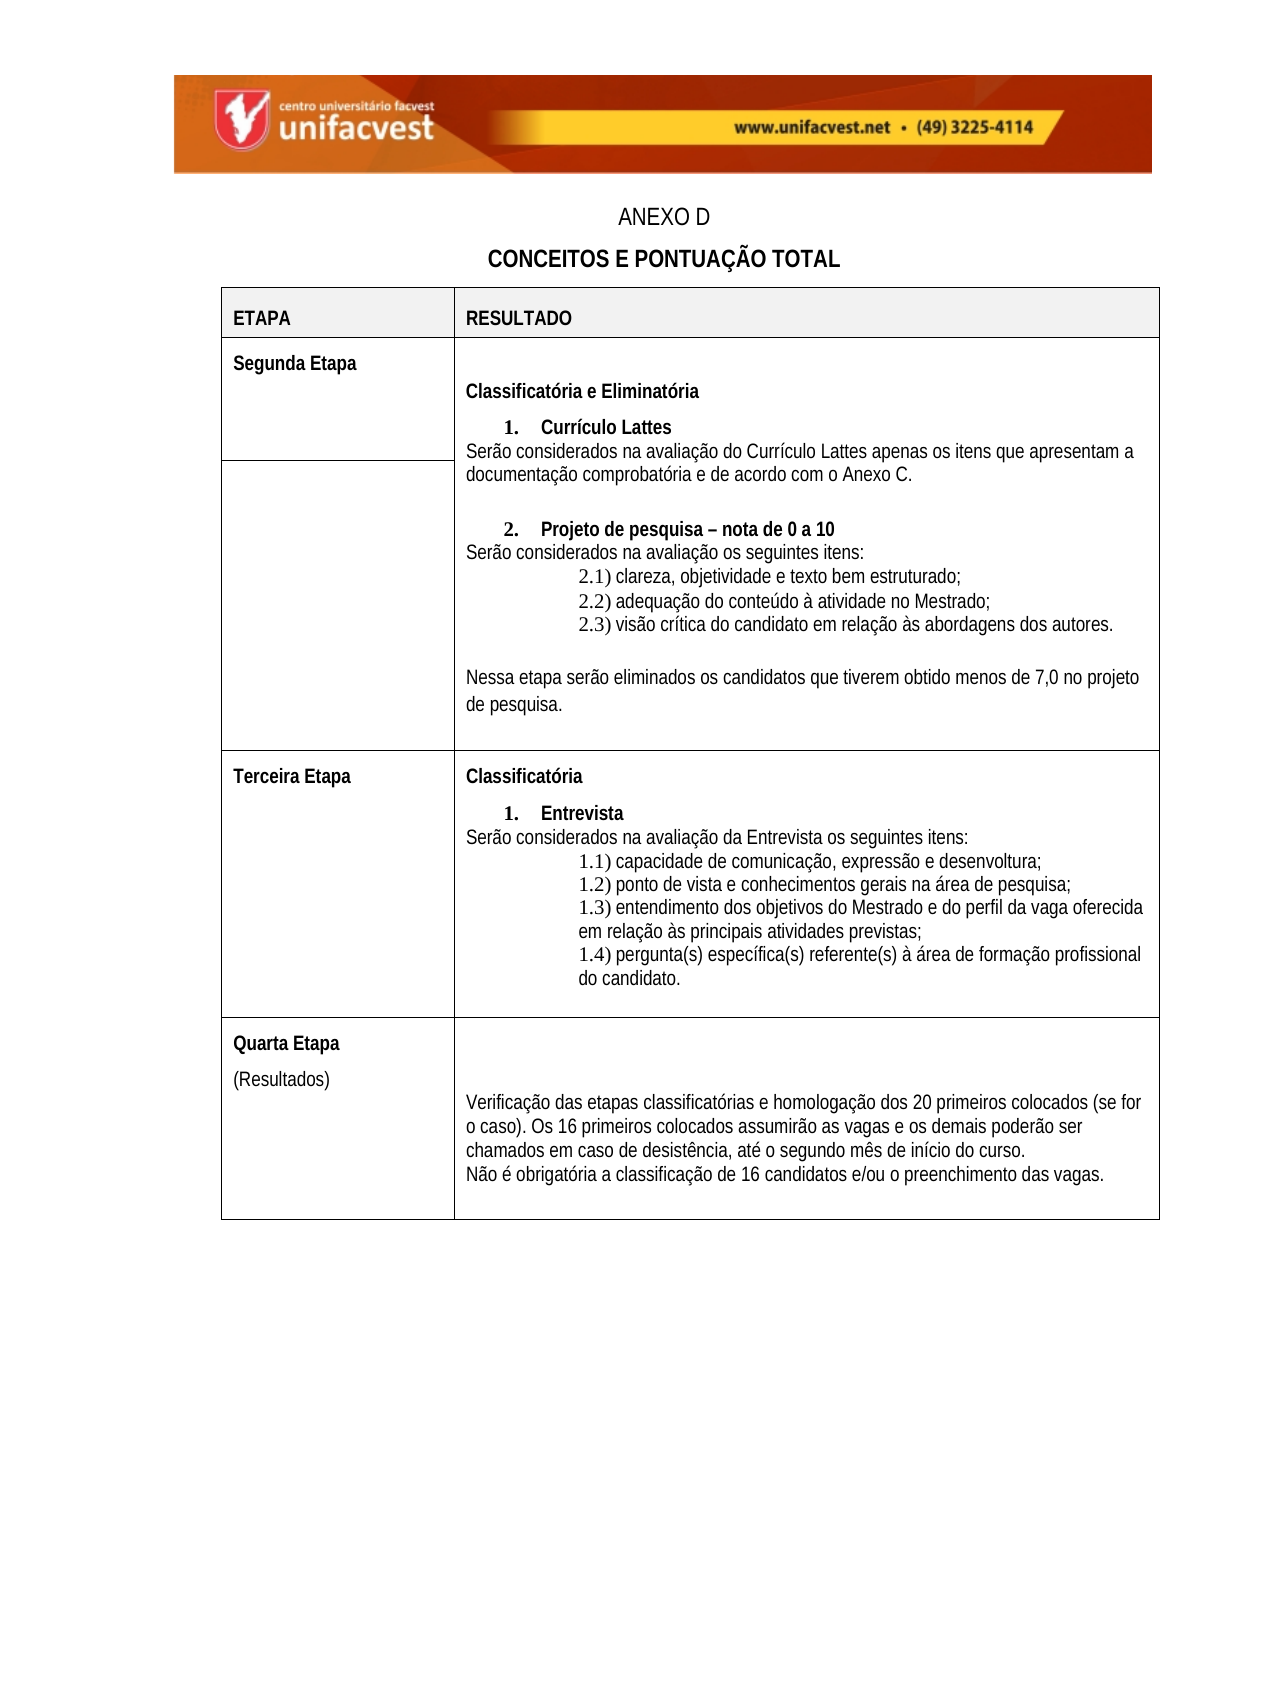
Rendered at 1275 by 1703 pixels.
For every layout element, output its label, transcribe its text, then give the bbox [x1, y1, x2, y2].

table_header ETAPA [222, 288, 454, 337]
text CONCEITOS E PONTUAÇÃO TOTAL [174, 244, 1154, 273]
text ANEXO D [174, 201, 1154, 230]
picture [173, 75, 1152, 174]
table_cell Segunda Etapa [222, 338, 454, 460]
table_cell Quarta Etapa (Resultados) [222, 1018, 454, 1219]
table_cell Classificatória Entrevista Serão considerados na avaliação da Entrevista os seguintes itens: capacidade de comunicação, expressão e desenvoltura; ponto de vista e conhecimentos gerais na área de pesquisa; entendimento dos objetivos do Mestrado e do perfil da vaga oferecida em relação às principais atividades previstas; pergunta(s) específica(s) referente(s) à área de formação profissional do candidato. [455, 751, 1159, 1017]
table_cell Terceira Etapa [222, 751, 454, 1017]
table_cell Verificação das etapas classificatórias e homologação dos 20 primeiros colocados (se for o caso). Os 16 primeiros colocados assumirão as vagas e os demais poderão ser chamados em caso de desistência, até o segundo mês de início do curso. Não é obrigatória a classificação de 16 candidatos e/ou o preenchimento das vagas. [455, 1018, 1159, 1219]
table_header RESULTADO [455, 288, 1159, 337]
table_cell [222, 461, 454, 750]
table_cell Classificatória e Eliminatória Currículo Lattes Serão considerados na avaliação do Currículo Lattes apenas os itens que apresentam a documentação comprobatória e de acordo com o Anexo C. Projeto de pesquisa – nota de 0 a 10 Serão considerados na avaliação os seguintes itens: clareza, objetividade e texto bem estruturado; adequação do conteúdo à atividade no Mestrado; visão crítica do candidato em relação às abordagens dos autores. Nessa etapa serão eliminados os candidatos que tiverem obtido menos de 7,0 no projeto de pesquisa. [455, 338, 1159, 750]
